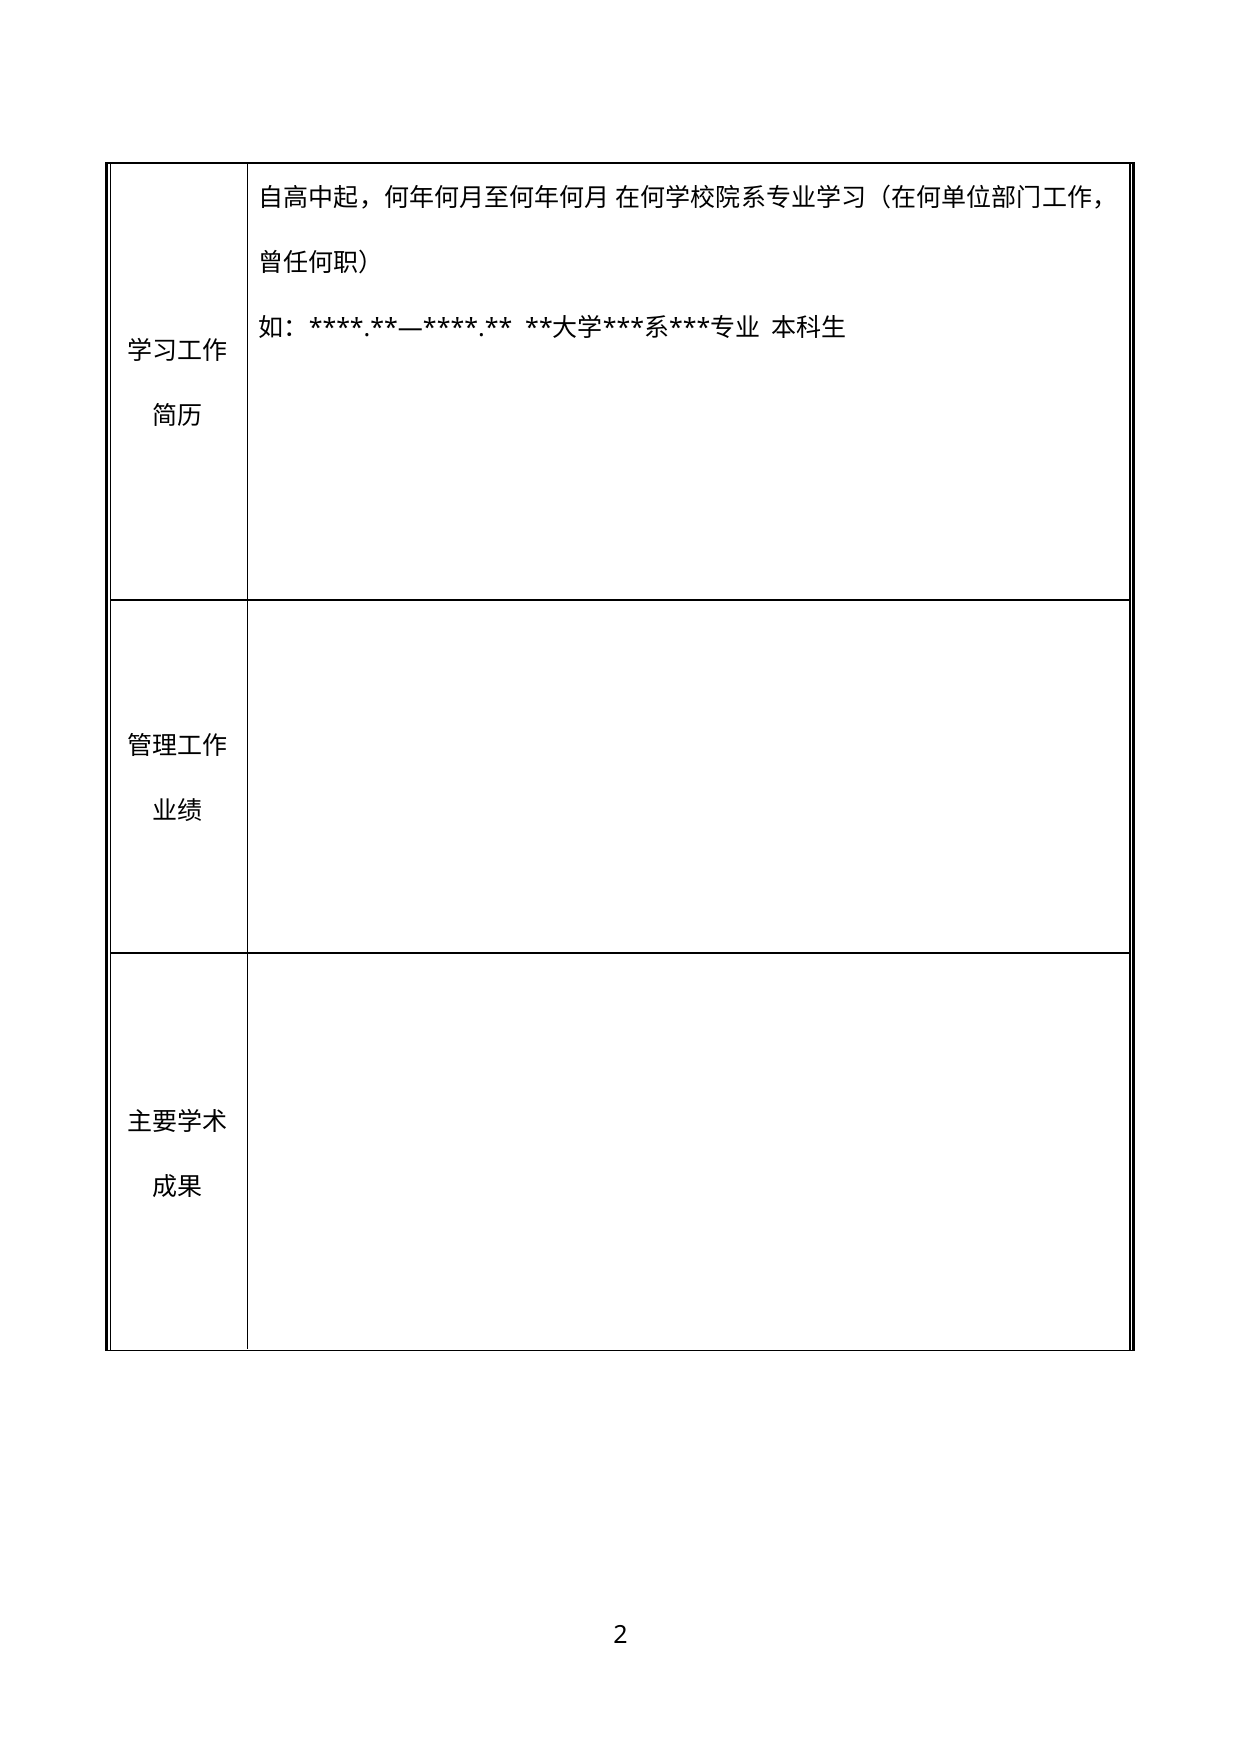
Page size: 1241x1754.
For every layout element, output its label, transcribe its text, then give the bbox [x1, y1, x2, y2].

table_cell 主要学术成果 [111, 954, 247, 1349]
table_cell [248, 954, 1129, 1349]
table_cell [248, 601, 1129, 952]
table_cell 自高中起，何年何月至何年何月 在何学校院系专业学习（在何单位部门工作，曾任何职） 如：****.**—****.** **大学***系***专业 本科生 [248, 164, 1129, 599]
table_cell 管理工作业绩 [111, 601, 247, 952]
table_cell 学习工作 简历 [111, 164, 247, 599]
